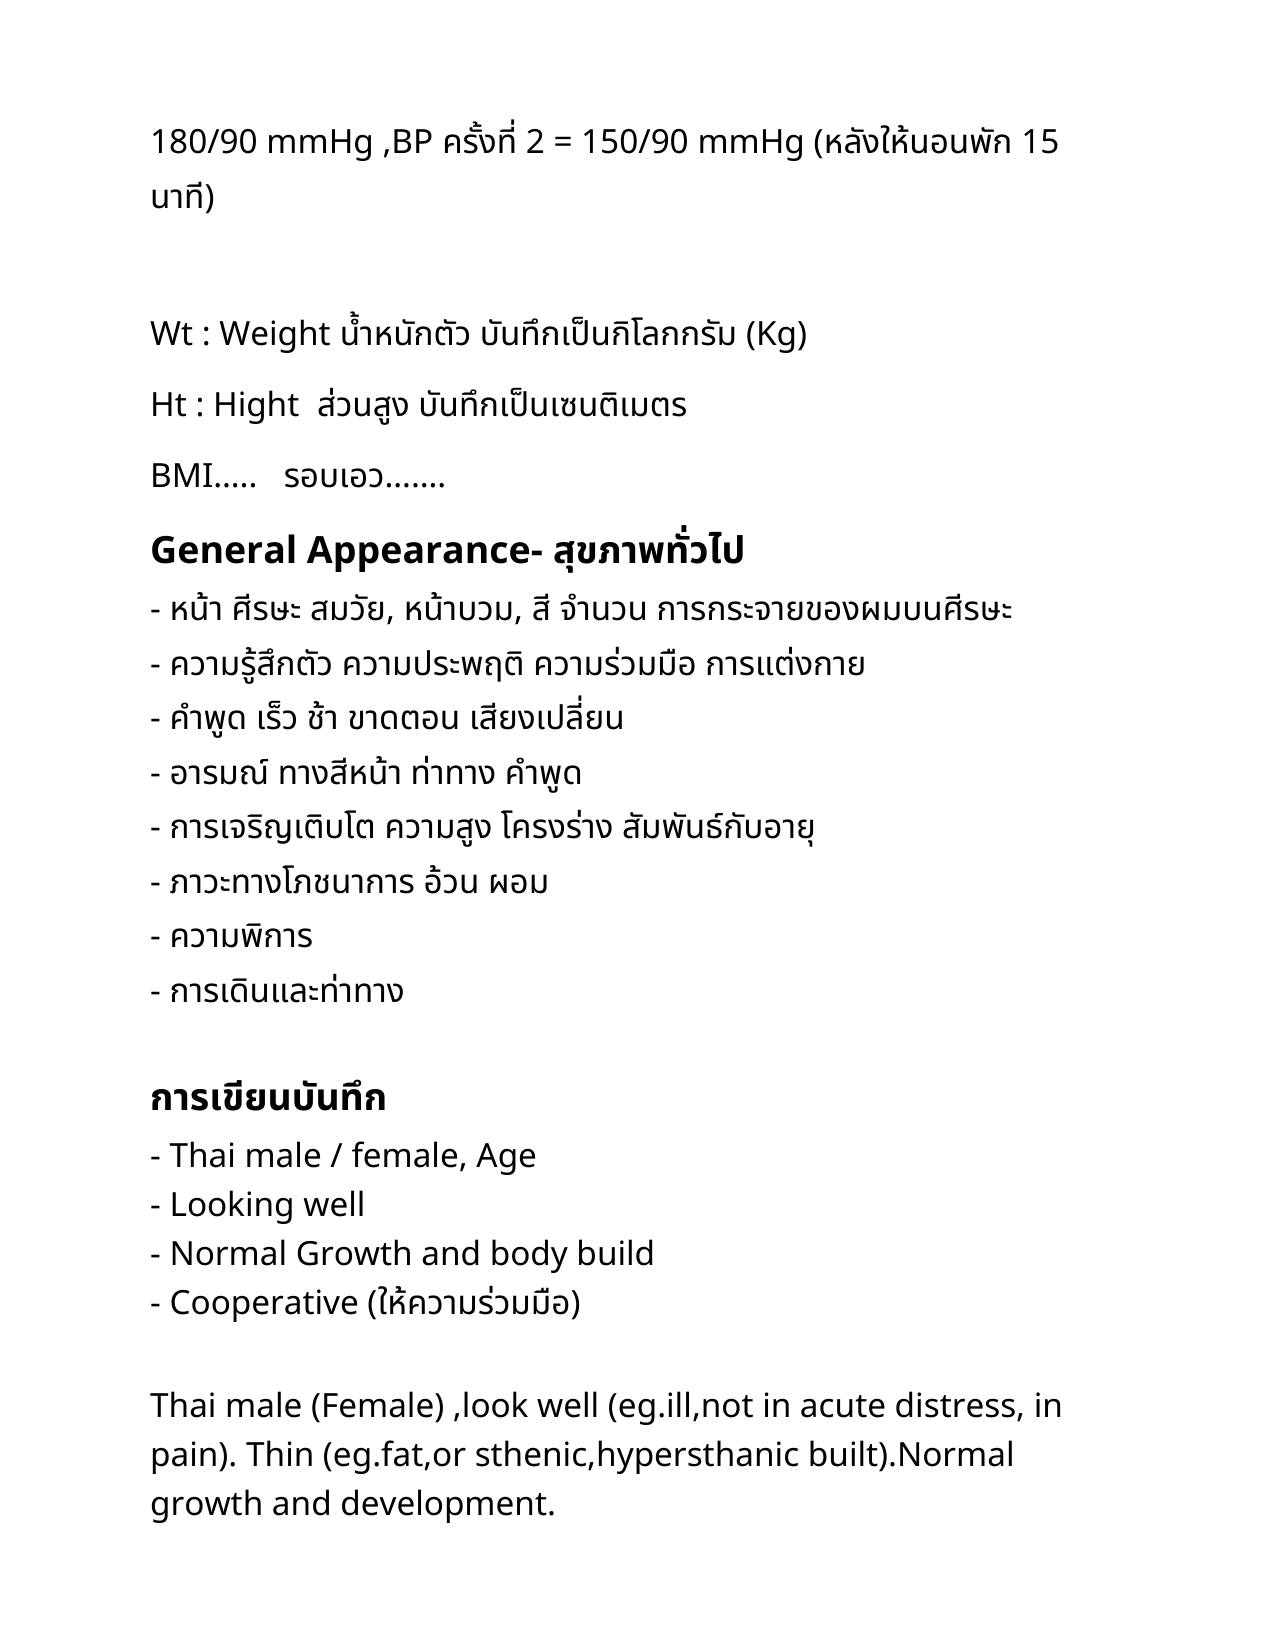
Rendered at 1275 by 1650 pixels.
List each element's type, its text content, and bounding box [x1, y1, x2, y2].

text - การเจริญเติบโต ความสูง โครงร่าง สัมพันธ์กับอายุ [150, 803, 1125, 854]
text - หน้า ศีรษะ สมวัย, หน้าบวม, สี จำนวน การกระจายของผมบนศีรษะ [150, 585, 1125, 635]
text - Thai male / female, Age [150, 1132, 1125, 1177]
text - ภาวะทางโภชนาการ อ้วน ผอม [150, 858, 1125, 908]
text การเขียนบันทึก [150, 1070, 1125, 1127]
text - ความรู้สึกตัว ความประพฤติ ความร่วมมือ การแต่งกาย [150, 639, 1125, 690]
text - Normal Growth and body build [150, 1229, 1125, 1275]
text Wt : Weight น้ำหนักตัว บันทึกเป็นกิโลกกรัม (Kg) [150, 309, 1125, 360]
text Thai male (Female) ,look well (eg.ill,not in acute distress, in pain). Thin (eg.fat,or sthenic,hypersthanic built).Normal growth and development. [150, 1382, 1125, 1525]
text Ht : Hight ส่วนสูง บันทึกเป็นเซนติเมตร [150, 381, 1125, 431]
text General Appearance- สุขภาพทั่วไป [150, 523, 1125, 580]
text - Cooperative (ให้ความร่วมมือ) [150, 1278, 1125, 1329]
text BMI….. รอบเอว……. [150, 452, 1125, 503]
text - Looking well [150, 1181, 1125, 1226]
text - อารมณ์ ทางสีหน้า ท่าทาง คำพูด [150, 748, 1125, 799]
text - การเดินและท่าทาง [150, 967, 1125, 1017]
text - ความพิการ [150, 912, 1125, 963]
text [150, 118, 1125, 223]
text - คำพูด เร็ว ช้า ขาดตอน เสียงเปลี่ยน [150, 694, 1125, 744]
